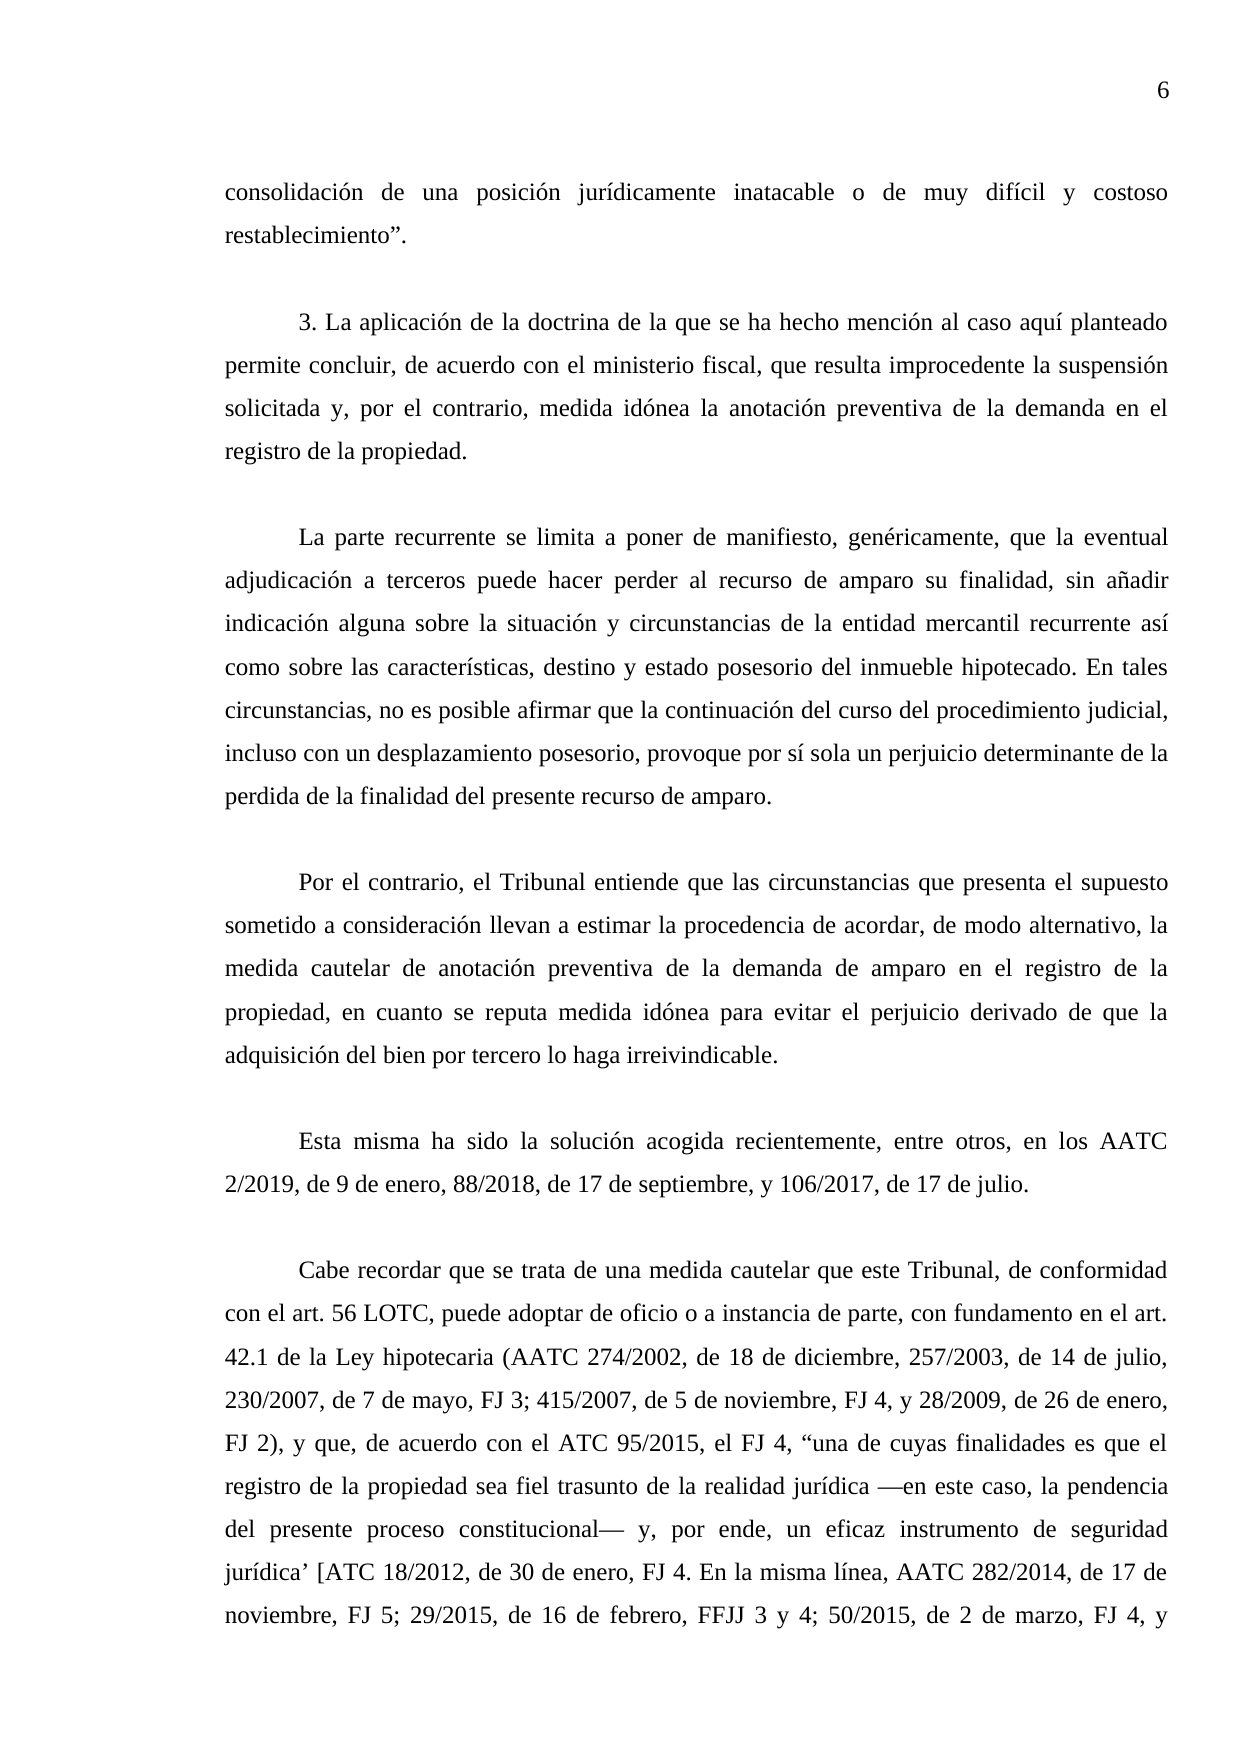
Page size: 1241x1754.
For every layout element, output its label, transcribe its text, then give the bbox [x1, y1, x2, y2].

text La parte recurrente se limita a poner de manifiesto, genéricamente, que la eventual adjudicación a terceros puede hacer perder al recurso de amparo su finalidad, sin añadir indicación alguna sobre la situación y circunstancias de la entidad mercantil recurrente así como sobre las características, destino y estado posesorio del inmueble hipotecado. En tales circunstancias, no es posible afirmar que la continuación del curso del procedimiento judicial, incluso con un desplazamiento posesorio, provoque por sí sola un perjuicio determinante de la perdida de la finalidad del presente recurso de amparo. [224, 522, 1169, 810]
text Esta misma ha sido la solución acogida recientemente, entre otros, en los AATC 2/2019, de 9 de enero, 88/2018, de 17 de septiembre, y 106/2017, de 17 de julio. [224, 1126, 1169, 1198]
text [224, 177, 1169, 249]
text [224, 1255, 1169, 1629]
text 3. La aplicación de la doctrina de la que se ha hecho mención al caso aquí planteado permite concluir, de acuerdo con el ministerio fiscal, que resulta improcedente la suspensión solicitada y, por el contrario, medida idónea la anotación preventiva de la demanda en el registro de la propiedad. [224, 307, 1169, 465]
text Por el contrario, el Tribunal entiende que las circunstancias que presenta el supuesto sometido a consideración llevan a estimar la procedencia de acordar, de modo alternativo, la medida cautelar de anotación preventiva de la demanda de amparo en el registro de la propiedad, en cuanto se reputa medida idónea para evitar el perjuicio derivado de que la adquisición del bien por tercero lo haga irreivindicable. [224, 867, 1169, 1068]
